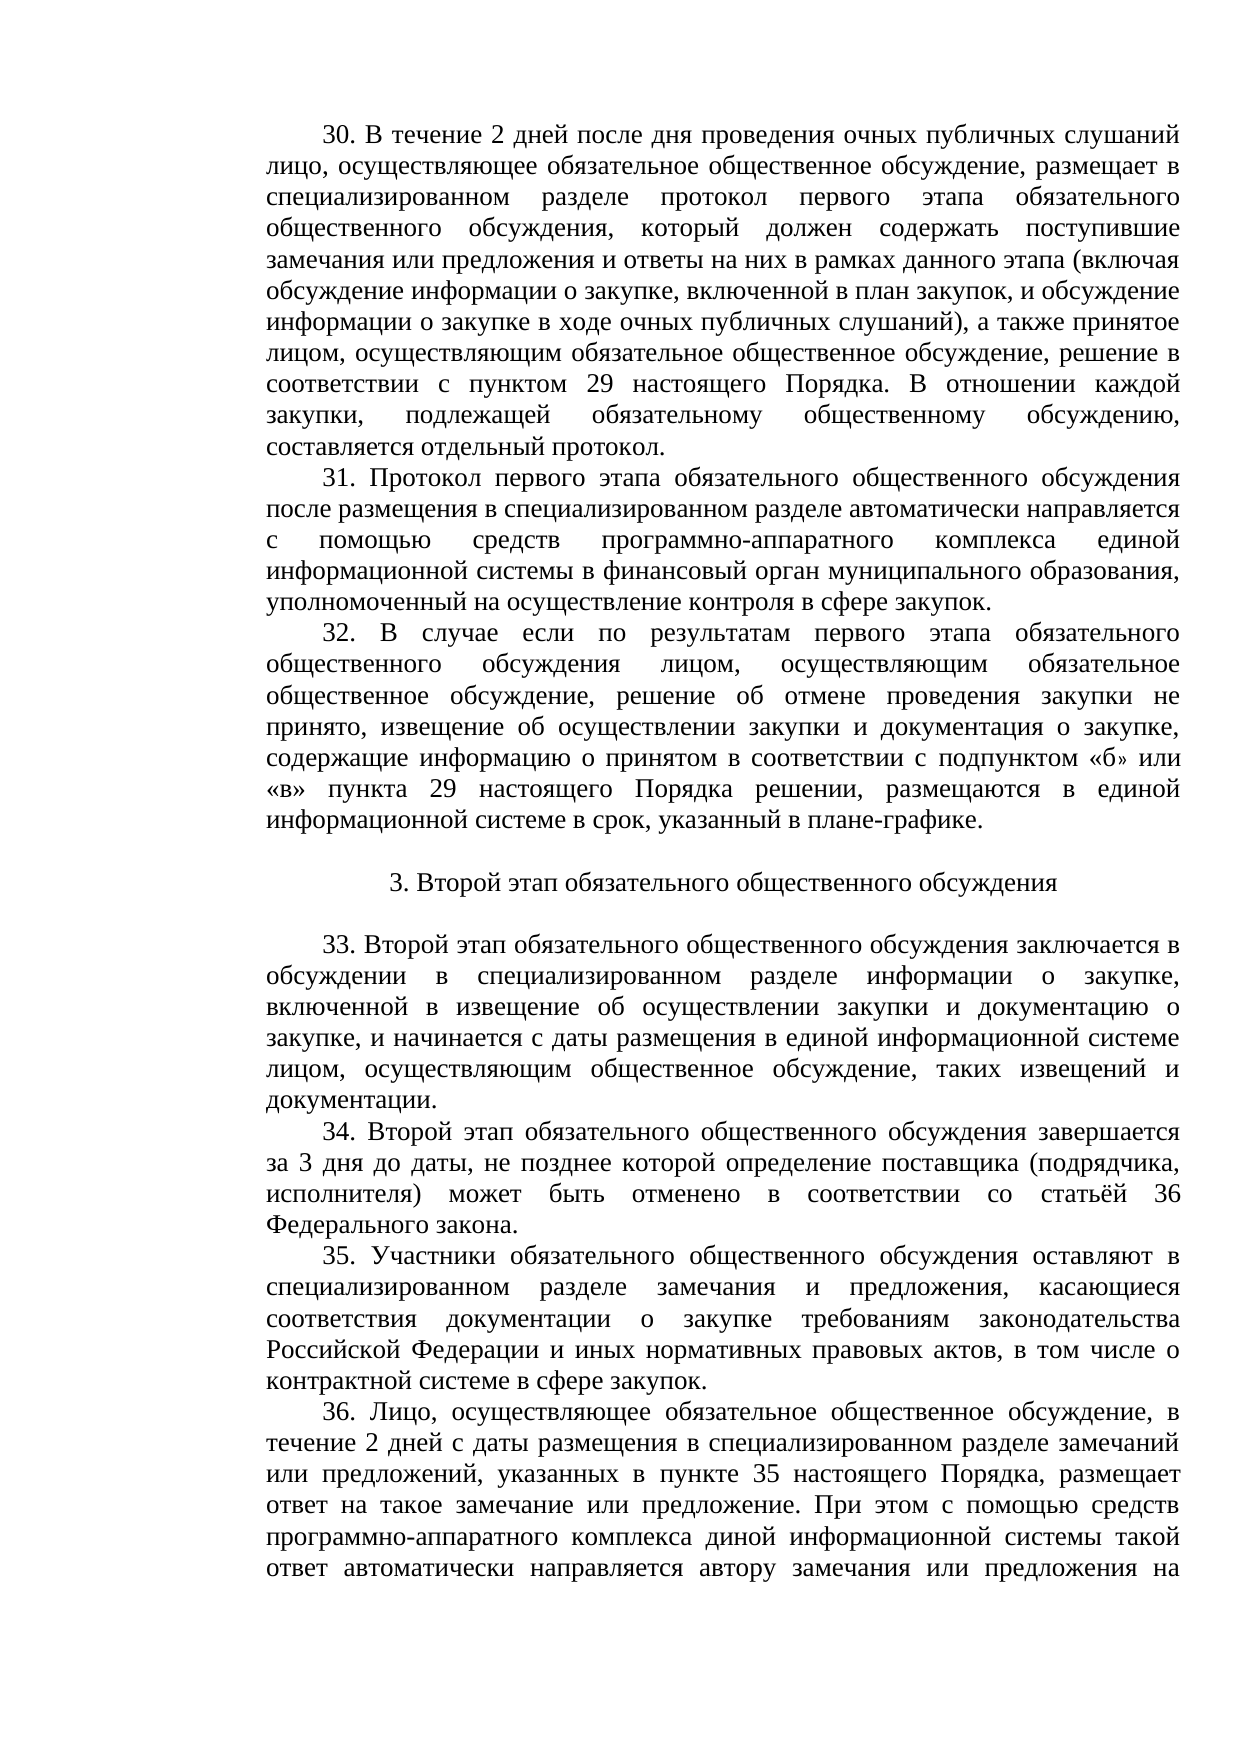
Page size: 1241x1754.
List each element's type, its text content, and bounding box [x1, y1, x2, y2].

text 31. Протокол первого этапа обязательного общественного обсуждения после размещения в специализированном разделе автоматически направляется с помощью средств программно-аппаратного комплекса единой информационной системы в финансовый орган муниципального образования, уполномоченный на осуществление контроля в сфере закупок. [266, 461, 1181, 616]
text 33. Второй этап обязательного общественного обсуждения заключается в обсуждении в специализированном разделе информации о закупке, включенной в извещение об осуществлении закупки и документацию о закупке, и начинается с даты размещения в единой информационной системе лицом, осуществляющим общественное обсуждение, таких извещений и документации. [266, 928, 1181, 1115]
text 34. Второй этап обязательного общественного обсуждения завершается за 3 дня до даты, не позднее которой определение поставщика (подрядчика, исполнителя) может быть отменено в соответствии со статьёй 36 Федерального закона. [266, 1115, 1181, 1239]
text 30. В течение 2 дней после дня проведения очных публичных слушаний лицо, осуществляющее обязательное общественное обсуждение, размещает в специализированном разделе протокол первого этапа обязательного общественного обсуждения, который должен содержать поступившие замечания или предложения и ответы на них в рамках данного этапа (включая обсуждение информации о закупке, включенной в план закупок, и обсуждение информации о закупке в ходе очных публичных слушаний), а также принятое лицом, осуществляющим обязательное общественное обсуждение, решение в соответствии с пунктом 29 настоящего Порядка. В отношении каждой закупки, подлежащей обязательному общественному обсуждению, составляется отдельный протокол. [266, 118, 1181, 461]
text 3. Второй этап обязательного общественного обсуждения [266, 866, 1181, 897]
text 35. Участники обязательного общественного обсуждения оставляют в специализированном разделе замечания и предложения, касающиеся соответствия документации о закупке требованиям законодательства Российской Федерации и иных нормативных правовых актов, в том числе о контрактной системе в сфере закупок. [266, 1239, 1181, 1395]
text 32. В случае если по результатам первого этапа обязательного общественного обсуждения лицом, осуществляющим обязательное общественное обсуждение, решение об отмене проведения закупки не принято, извещение об осуществлении закупки и документация о закупке, содержащие информацию о принятом в соответствии с подпунктом «б» или «в» пункта 29 настоящего Порядка решении, размещаются в единой информационной системе в срок, указанный в плане-графике. [266, 616, 1181, 834]
